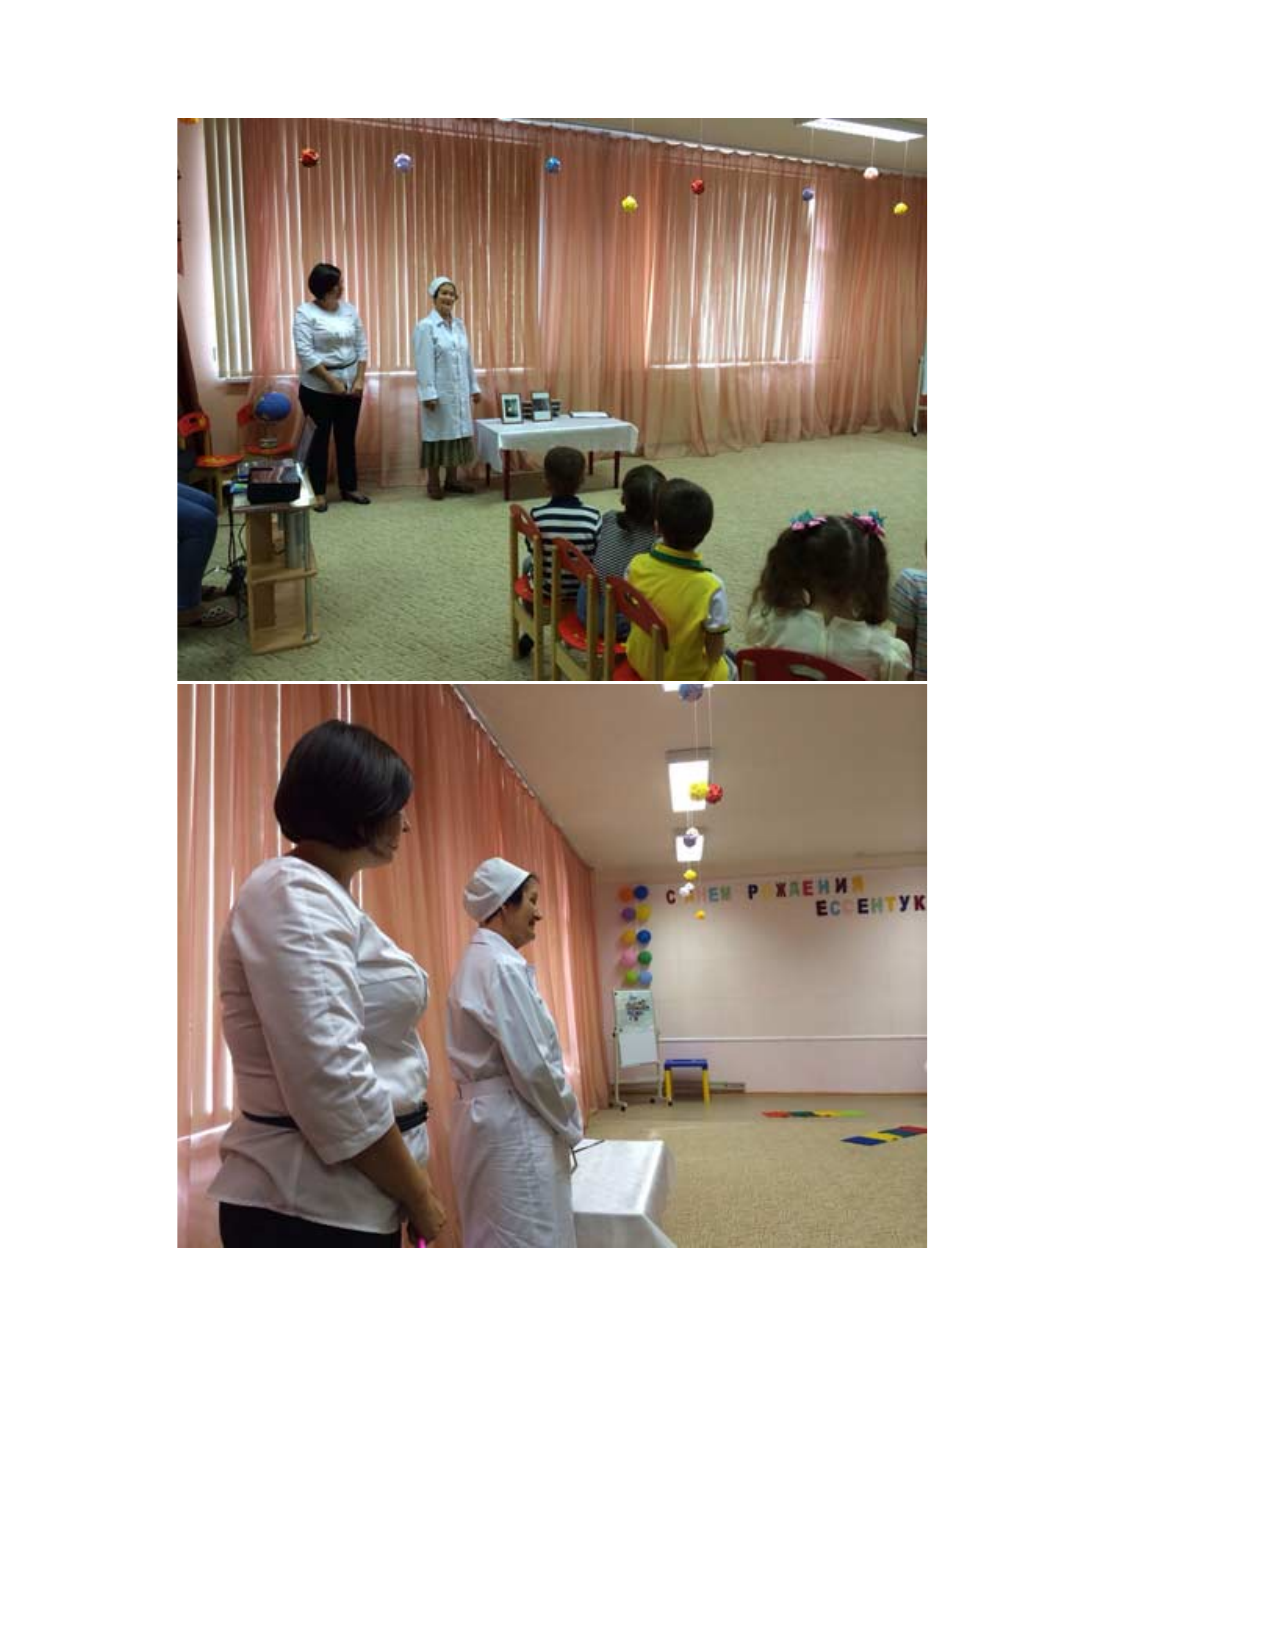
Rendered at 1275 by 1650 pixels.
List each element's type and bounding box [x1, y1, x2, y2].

picture [177, 118, 928, 681]
picture [177, 684, 928, 1248]
